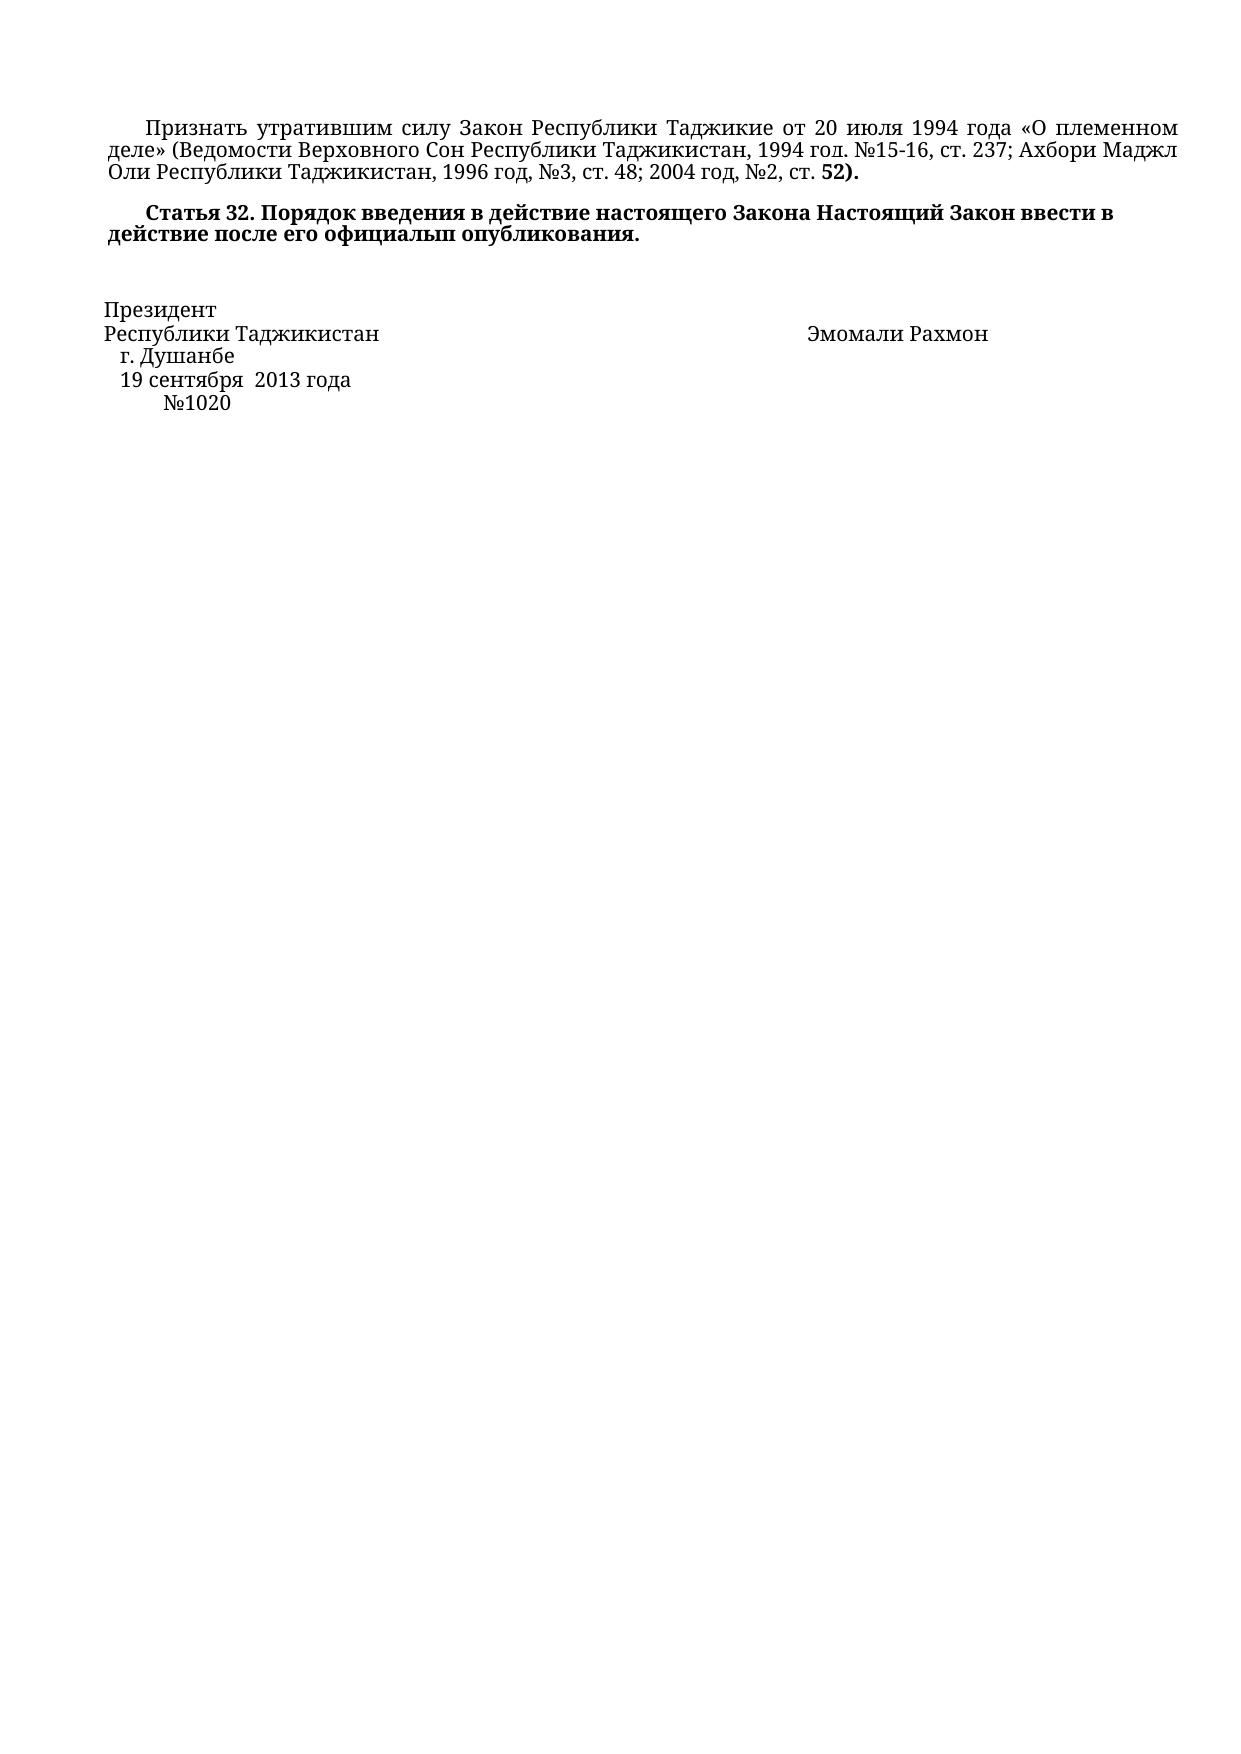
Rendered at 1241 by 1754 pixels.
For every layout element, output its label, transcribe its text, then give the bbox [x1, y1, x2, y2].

text №1020 [103, 392, 1179, 415]
text Статья 32. Порядок введения в действие настоящего Закона Настоящий Закон ввести в действие после его официалып опубликования. [108, 203, 1179, 246]
text Признать утратившим силу Закон Республики Таджикие от 20 июля 1994 года «О племенном деле» (Ведомости Верховного Сон Республики Таджикистан, 1994 год, №15-16, ст. 237; Ахбори Маджл Оли Республики Таджикистан, 1996 год, №3, ст. 48; 2004 год, №2, ст. 52). [108, 118, 1179, 184]
text Президент [103, 299, 1179, 323]
text Республики Таджикистан Эмомали Рахмон [103, 323, 1179, 346]
text 19 сентября 2013 года [103, 369, 1179, 392]
text г. Душанбе [103, 346, 1179, 369]
